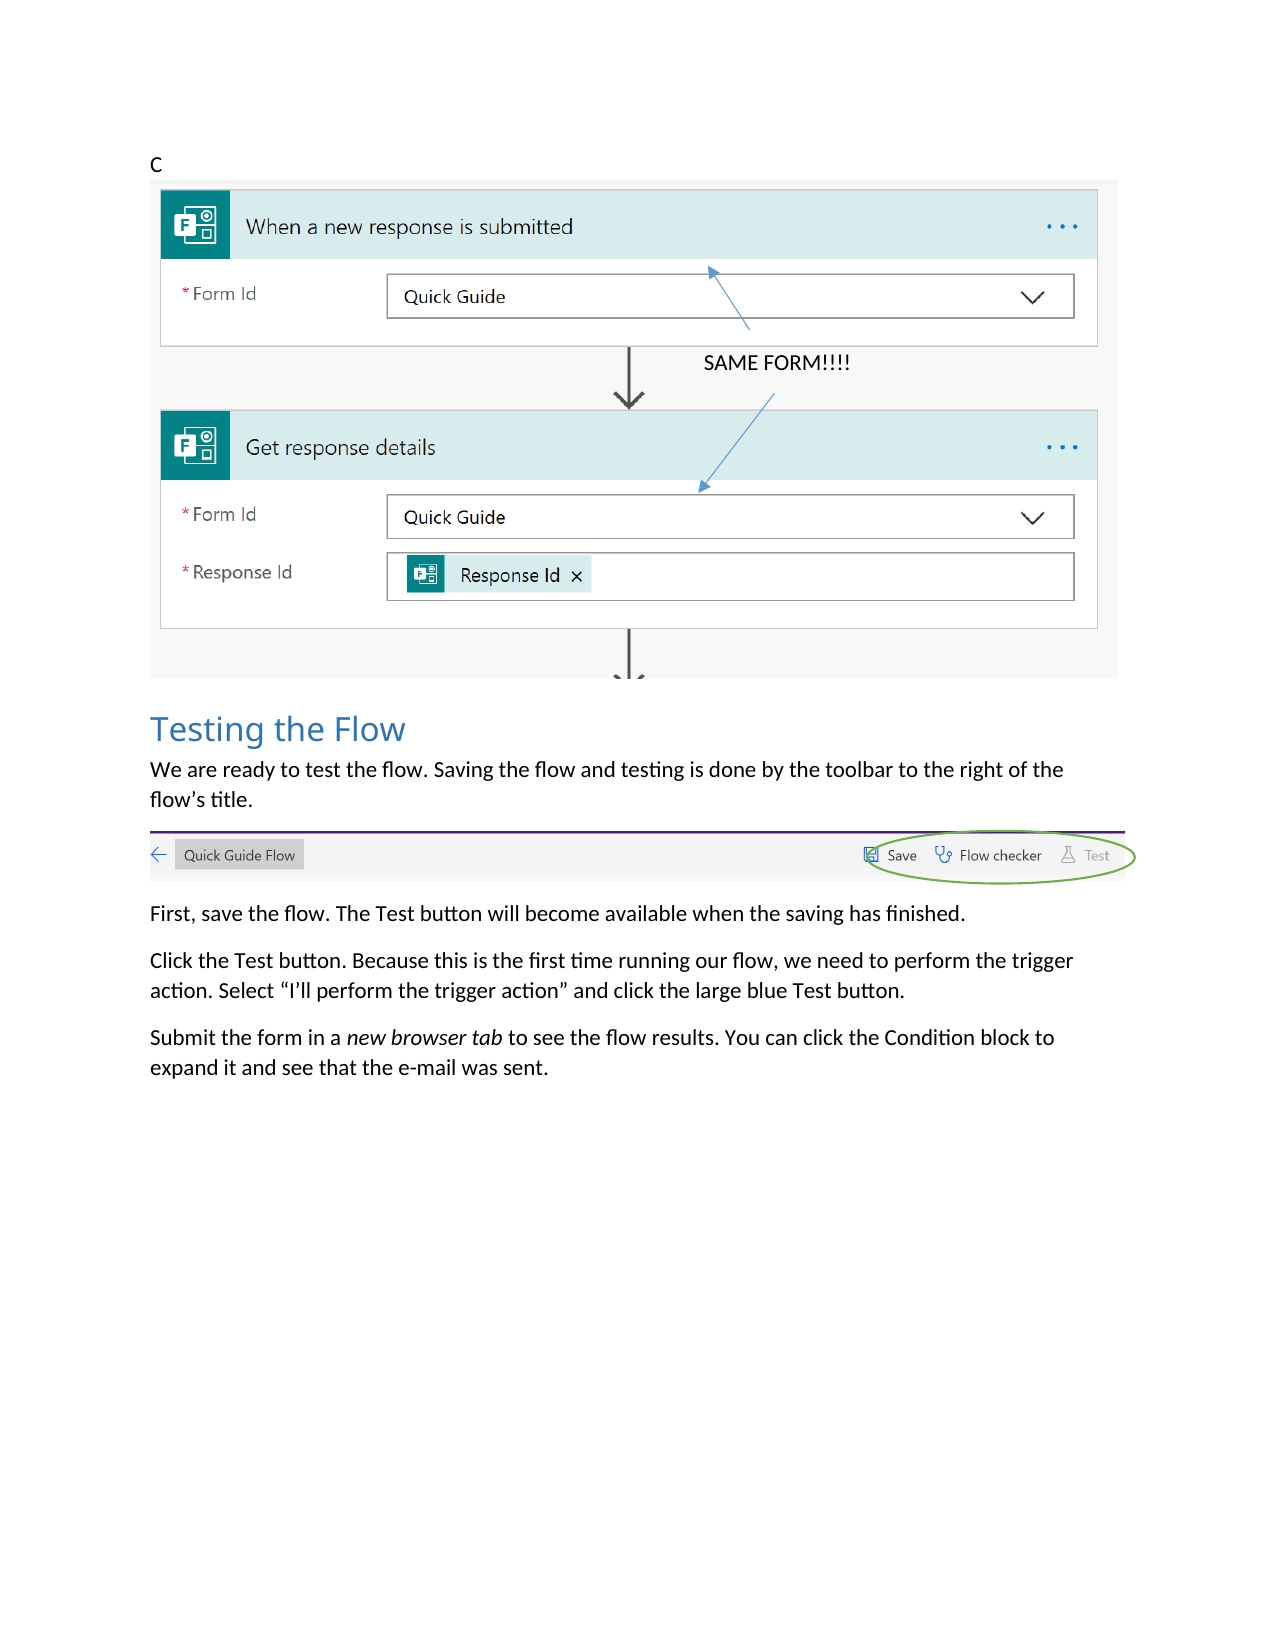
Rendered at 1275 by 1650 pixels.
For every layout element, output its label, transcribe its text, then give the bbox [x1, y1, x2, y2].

text Submit the form in a new browser tab to see the flow results. You can click the Condition block to expand it and see that the e-mail was sent. [150, 1023, 1125, 1082]
text Click the Test button. Because this is the first time running our flow, we need to perform the trigger action. Select “I’ll perform the trigger action” and click the large blue Test button. [150, 946, 1125, 1004]
text C [150, 150, 1125, 679]
text First, save the flow. The Test button will become available when the saving has finished. [150, 899, 1125, 927]
subtitle Testing the Flow [150, 706, 1125, 751]
text We are ready to test the flow. Saving the flow and testing is done by the toolbar to the right of the flow’s title. [150, 755, 1125, 813]
